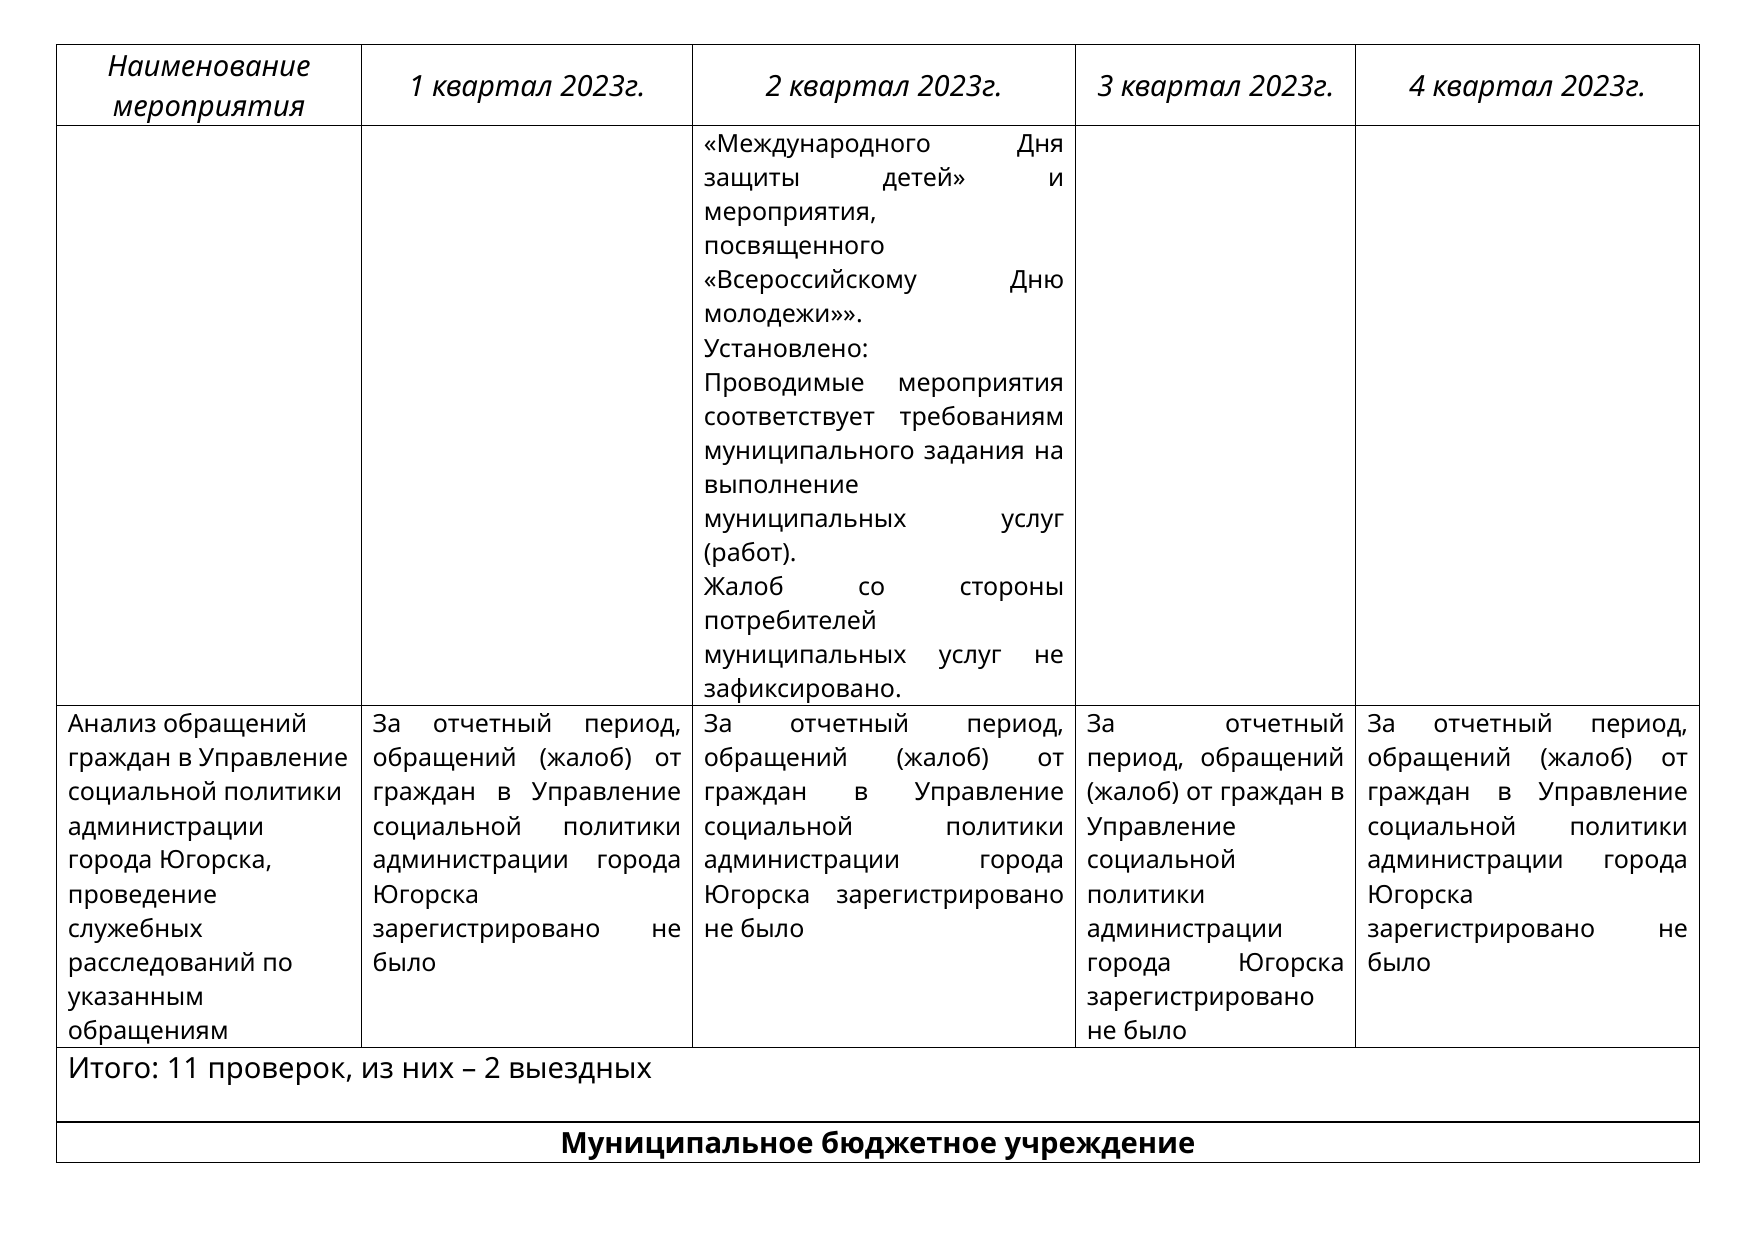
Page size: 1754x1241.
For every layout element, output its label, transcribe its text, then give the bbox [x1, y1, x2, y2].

table_cell За отчетный период, обращений (жалоб) от граждан в Управление социальной политики администрации города Югорска зарегистрировано не было [693, 706, 1075, 1047]
table_header Наименование мероприятия [57, 45, 361, 125]
table_cell За отчетный период, обращений (жалоб) от граждан в Управление социальной политики администрации города Югорска зарегистрировано не было [1356, 706, 1699, 1047]
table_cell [693, 126, 1075, 705]
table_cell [57, 1123, 1699, 1162]
table_cell Итого: 11 проверок, из них – 2 выездных [57, 1048, 1699, 1121]
table_header 4 квартал 2023г. [1356, 45, 1699, 125]
table_header 3 квартал 2023г. [1076, 45, 1355, 125]
table_header 2 квартал 2023г. [693, 45, 1075, 125]
table_cell За отчетный период, обращений (жалоб) от граждан в Управление социальной политики администрации города Югорска зарегистрировано не было [1076, 706, 1355, 1047]
table_cell За отчетный период, обращений (жалоб) от граждан в Управление социальной политики администрации города Югорска зарегистрировано не было [362, 706, 692, 1047]
table_cell [362, 126, 692, 705]
table_cell [1356, 126, 1699, 705]
table_cell [1076, 126, 1355, 705]
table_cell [57, 126, 361, 705]
table_cell Анализ обращений граждан в Управление социальной политики администрации города Югорска, проведение служебных расследований по указанным обращениям [57, 706, 361, 1047]
table_header 1 квартал 2023г. [362, 45, 692, 125]
